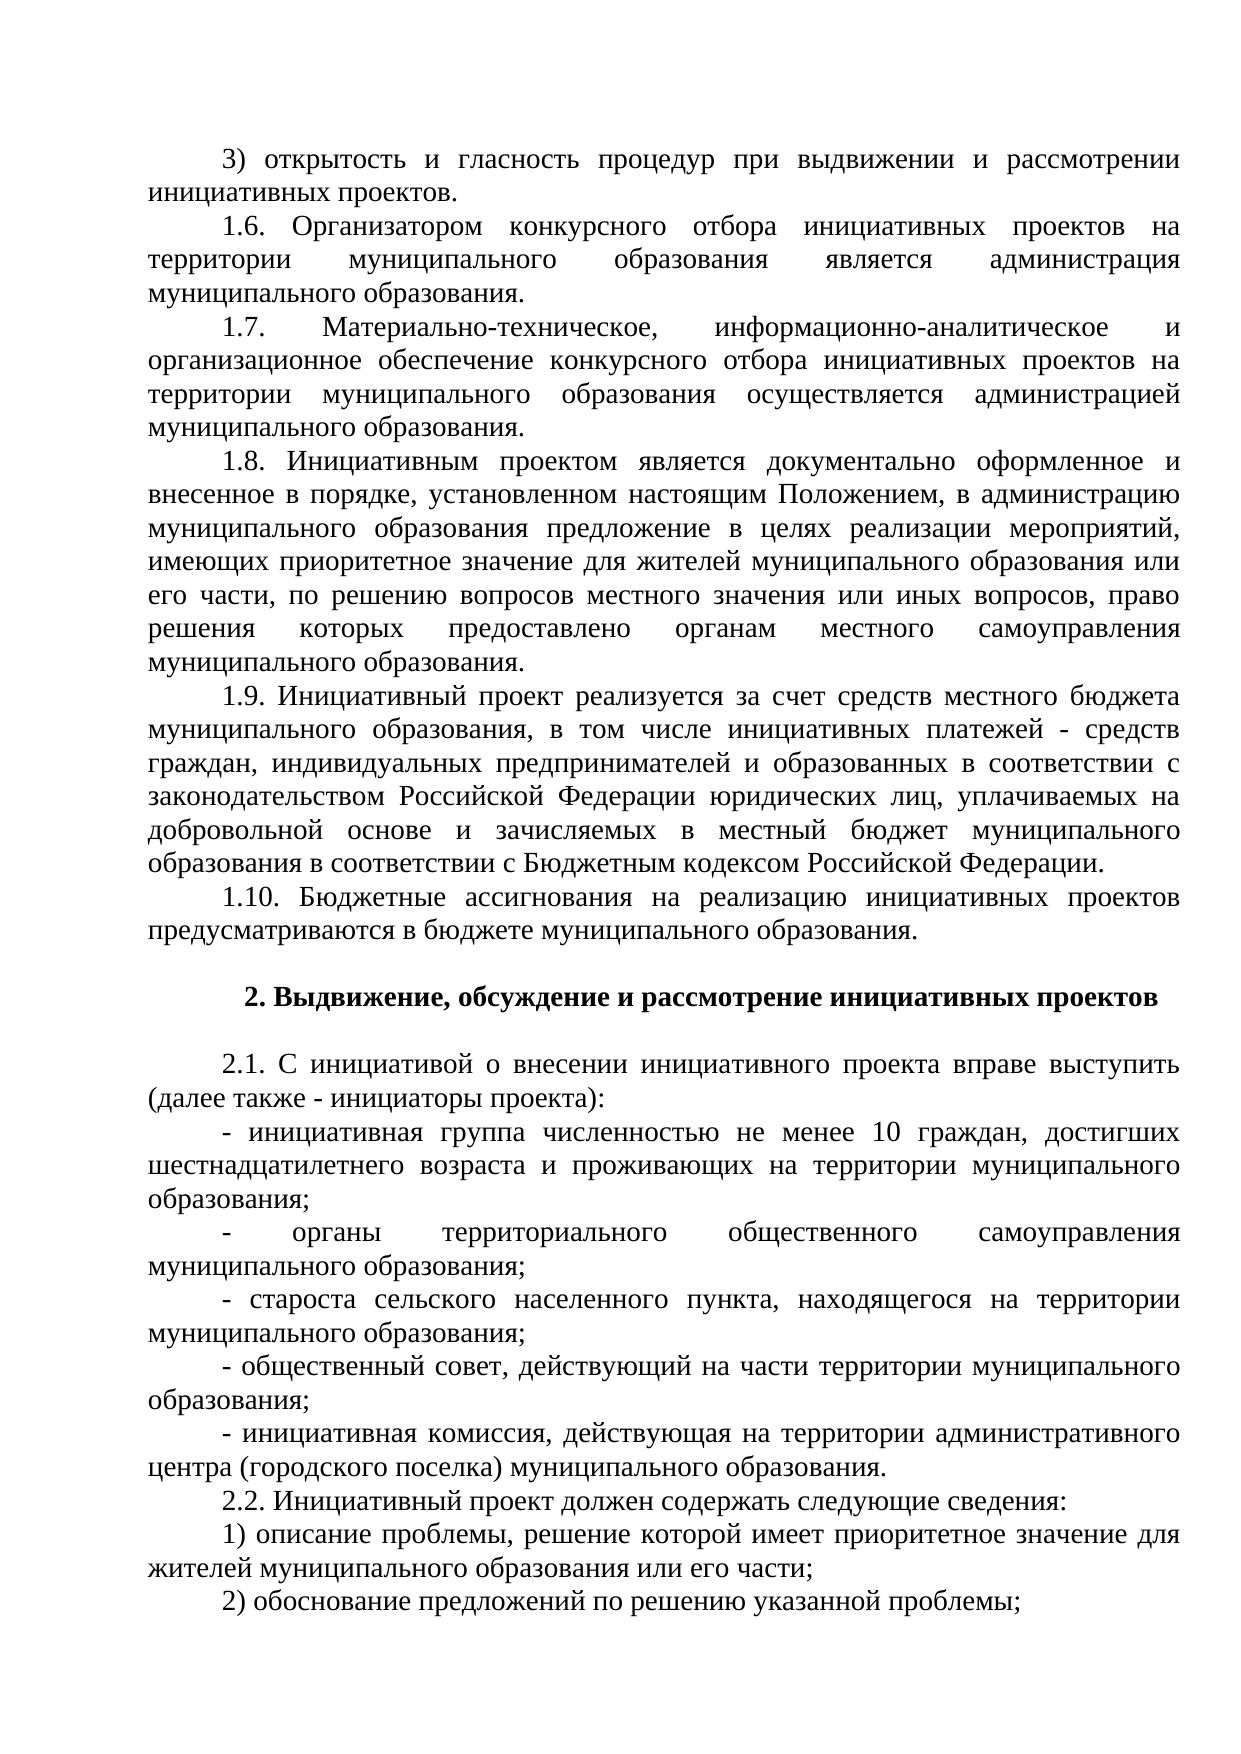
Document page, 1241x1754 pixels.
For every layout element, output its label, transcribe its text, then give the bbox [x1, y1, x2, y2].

text - староста сельского населенного пункта, находящегося на территории муниципального образования; [148, 1281, 1181, 1348]
text 1.7. Материально-техническое, информационно-аналитическое и организационное обеспечение конкурсного отбора инициативных проектов на территории муниципального образования осуществляется администрацией муниципального образования. [148, 309, 1181, 443]
text 1.8. Инициативным проектом является документально оформленное и внесенное в порядке, установленном настоящим Положением, в администрацию муниципального образования предложение в целях реализации мероприятий, имеющих приоритетное значение для жителей муниципального образования или его части, по решению вопросов местного значения или иных вопросов, право решения которых предоставлено органам местного самоуправления муниципального образования. [148, 443, 1181, 678]
text 2.1. С инициативой о внесении инициативного проекта вправе выступить (далее также - инициаторы проекта): [148, 1047, 1181, 1114]
text 1.6. Организатором конкурсного отбора инициативных проектов на территории муниципального образования является администрация муниципального образования. [148, 208, 1181, 309]
text 2) обоснование предложений по решению указанной проблемы; [148, 1583, 1181, 1617]
text 1.9. Инициативный проект реализуется за счет средств местного бюджета муниципального образования, в том числе инициативных платежей - средств граждан, индивидуальных предпринимателей и образованных в соответствии с законодательством Российской Федерации юридических лиц, уплачиваемых на добровольной основе и зачисляемых в местный бюджет муниципального образования в соответствии с Бюджетным кодексом Российской Федерации. [148, 678, 1181, 879]
text - инициативная группа численностью не менее 10 граждан, достигших шестнадцатилетнего возраста и проживающих на территории муниципального образования; [148, 1114, 1181, 1214]
text - общественный совет, действующий на части территории муниципального образования; [148, 1348, 1181, 1416]
text 2. Выдвижение, обсуждение и рассмотрение инициативных проектов [148, 979, 1181, 1013]
text - инициативная комиссия, действующая на территории административного центра (городского поселка) муниципального образования. [148, 1416, 1181, 1483]
text - органы территориального общественного самоуправления муниципального образования; [148, 1214, 1181, 1281]
text 2.2. Инициативный проект должен содержать следующие сведения: [148, 1483, 1181, 1516]
text 1) описание проблемы, решение которой имеет приоритетное значение для жителей муниципального образования или его части; [148, 1516, 1181, 1583]
text 1.10. Бюджетные ассигнования на реализацию инициативных проектов предусматриваются в бюджете муниципального образования. [148, 879, 1181, 946]
text 3) открытость и гласность процедур при выдвижении и рассмотрении инициативных проектов. [148, 141, 1181, 208]
